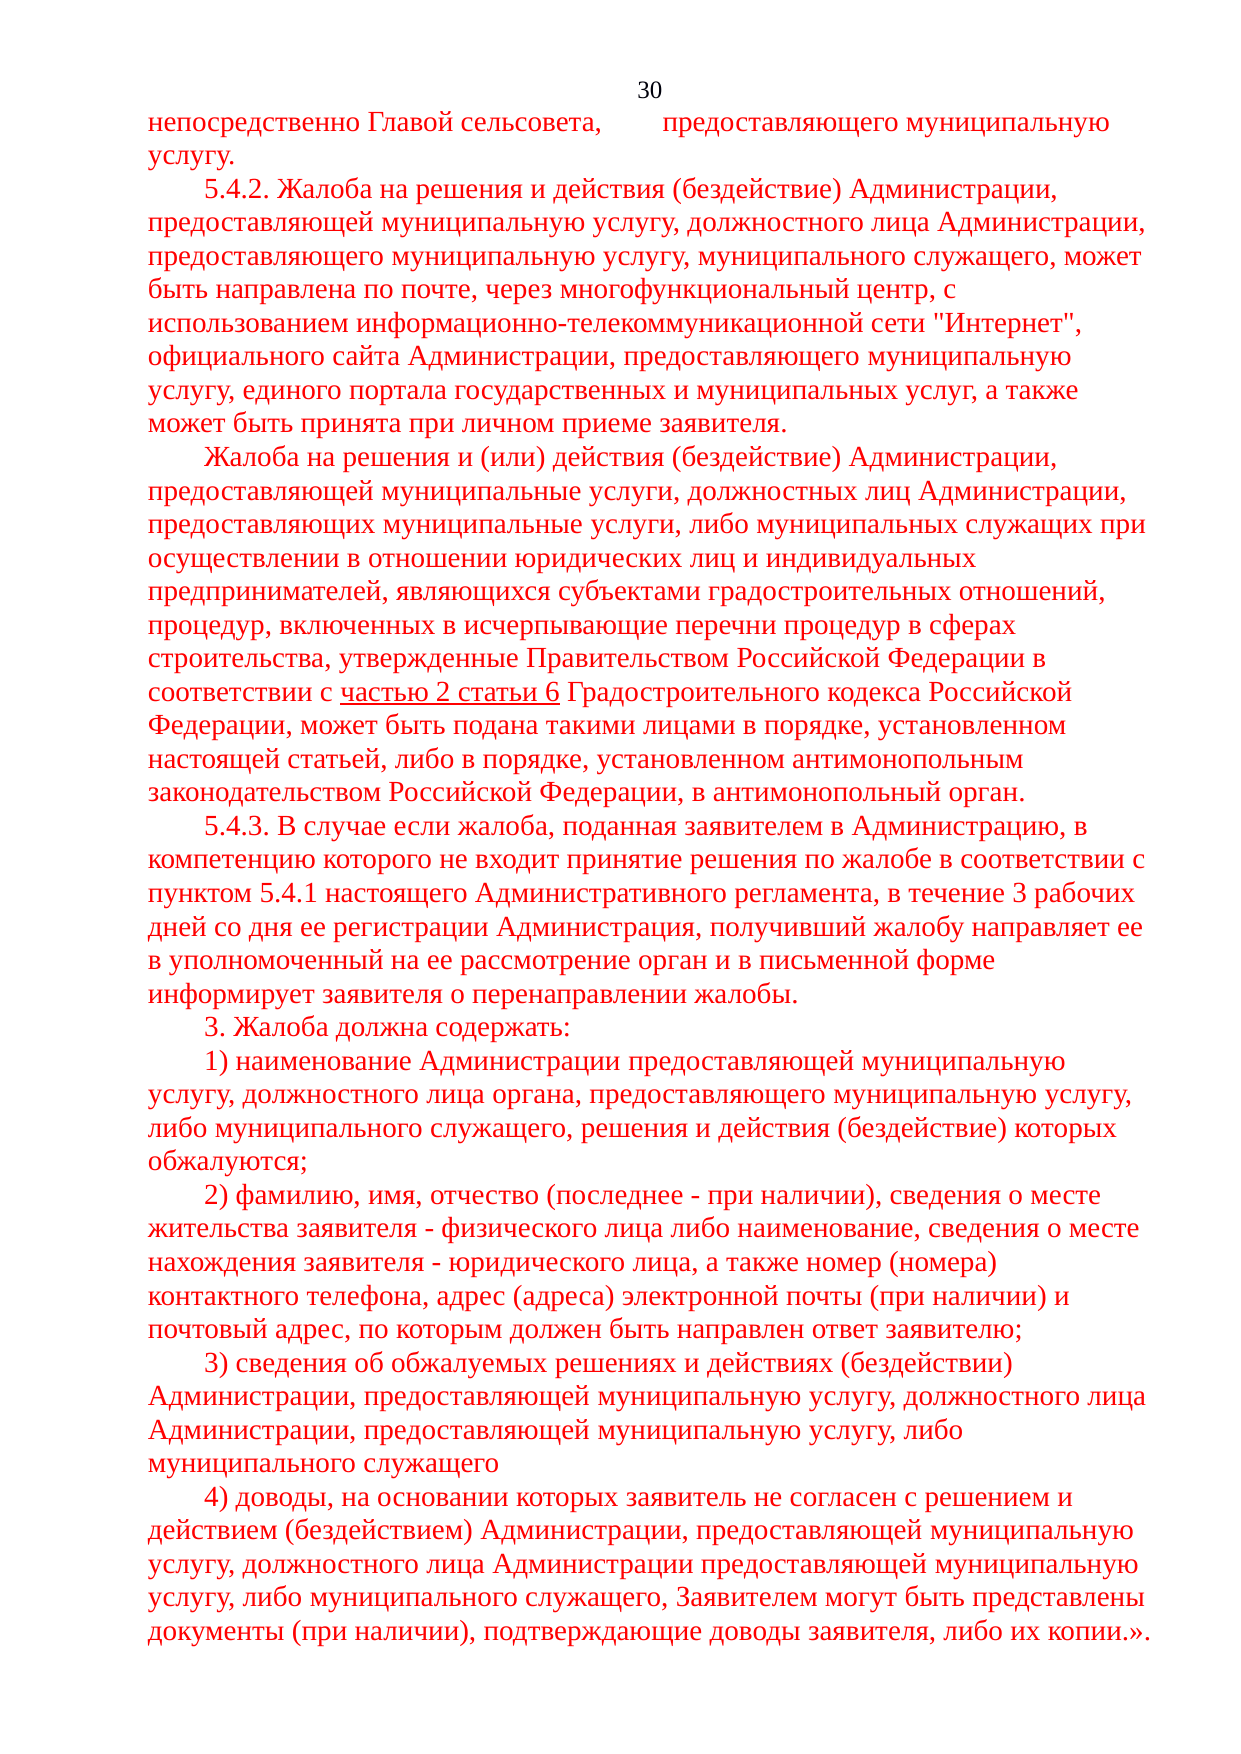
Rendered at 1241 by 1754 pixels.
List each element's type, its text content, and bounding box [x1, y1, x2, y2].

text 1) наименование Администрации предоставляющей муниципальную услугу, должностного лица органа, предоставляющего муниципальную услугу, либо муниципального служащего, решения и действия (бездействие) которых обжалуются; [148, 1043, 1152, 1177]
text 5.4.3. В случае если жалоба, поданная заявителем в Администрацию, в компетенцию которого не входит принятие решения по жалобе в соответствии с пунктом 5.4.1 настоящего Административного регламента, в течение 3 рабочих дней со дня ее регистрации Администрация, получивший жалобу направляет ее в уполномоченный на ее рассмотрение орган и в письменной форме информирует заявителя о перенаправлении жалобы. [148, 808, 1152, 1009]
text Жалоба на решения и (или) действия (бездействие) Администрации, предоставляющей муниципальные услуги, должностных лиц Администрации, предоставляющих муниципальные услуги, либо муниципальных служащих при осуществлении в отношении юридических лиц и индивидуальных предпринимателей, являющихся субъектами градостроительных отношений, процедур, включенных в исчерпывающие перечни процедур в сферах строительства, утвержденные Правительством Российской Федерации в соответствии с частью 2 статьи 6 Градостроительного кодекса Российской Федерации, может быть подана такими лицами в порядке, установленном настоящей статьей, либо в порядке, установленном антимонопольным законодательством Российской Федерации, в антимонопольный орган. [148, 439, 1152, 808]
text 5.4.2. Жалоба на решения и действия (бездействие) Администрации, предоставляющей муниципальную услугу, должностного лица Администрации, предоставляющего муниципальную услугу, муниципального служащего, может быть направлена по почте, через многофункциональный центр, с использованием информационно-телекоммуникационной сети "Интернет", официального сайта Администрации, предоставляющего муниципальную услугу, единого портала государственных и муниципальных услуг, а также может быть принята при личном приеме заявителя. [148, 171, 1152, 439]
text 3) сведения об обжалуемых решениях и действиях (бездействии) Администрации, предоставляющей муниципальную услугу, должностного лица Администрации, предоставляющей муниципальную услугу, либо муниципального служащего [148, 1345, 1152, 1479]
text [148, 104, 1152, 171]
text 3. Жалоба должна содержать: [148, 1009, 1152, 1043]
text 2) фамилию, имя, отчество (последнее - при наличии), сведения о месте жительства заявителя - физического лица либо наименование, сведения о месте нахождения заявителя - юридического лица, а также номер (номера) контактного телефона, адрес (адреса) электронной почты (при наличии) и почтовый адрес, по которым должен быть направлен ответ заявителю; [148, 1177, 1152, 1345]
text 4) доводы, на основании которых заявитель не согласен с решением и действием (бездействием) Администрации, предоставляющей муниципальную услугу, должностного лица Администрации предоставляющей муниципальную услугу, либо муниципального служащего, Заявителем могут быть представлены документы (при наличии), подтверждающие доводы заявителя, либо их копии.». [148, 1479, 1152, 1647]
